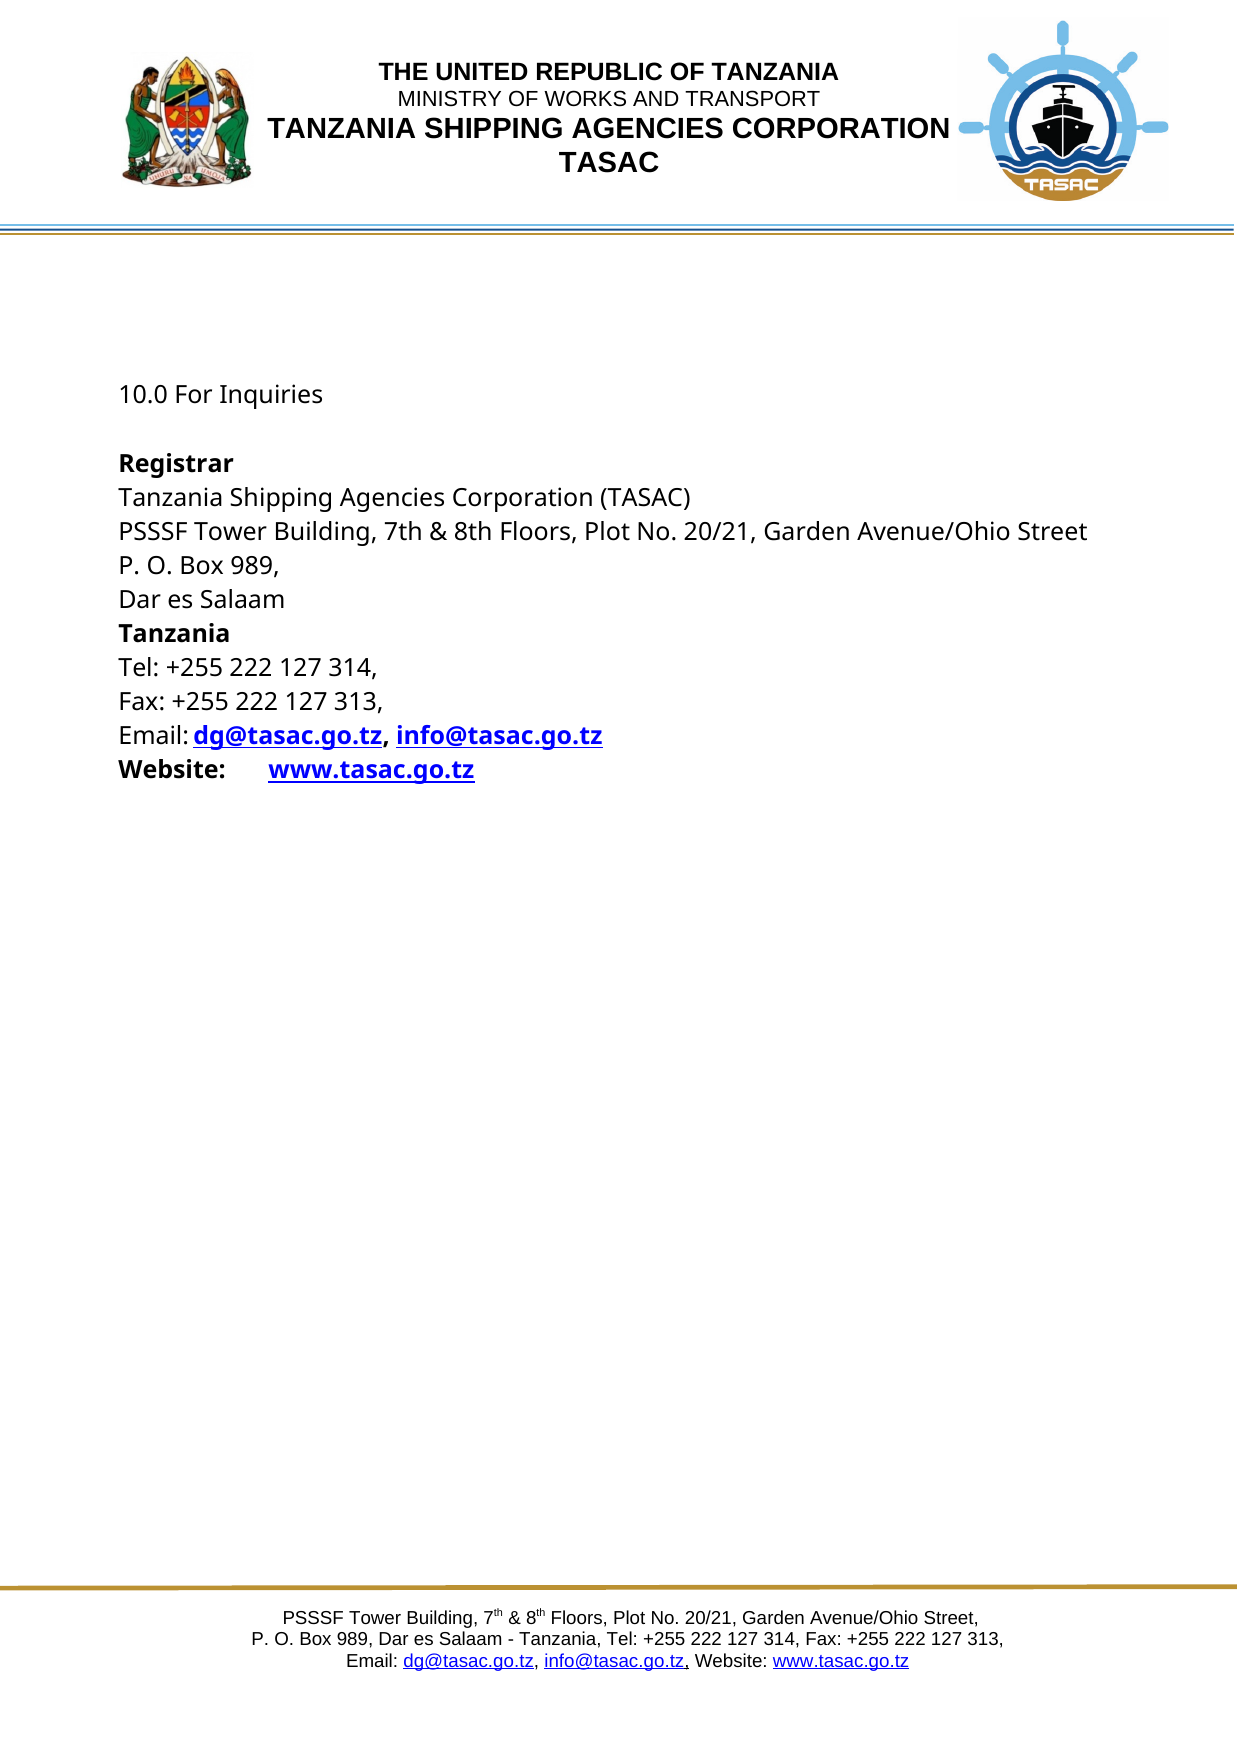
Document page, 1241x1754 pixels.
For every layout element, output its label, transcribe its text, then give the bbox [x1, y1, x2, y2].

text Website: www.tasac.go.tz [118, 752, 1137, 786]
text Tel: +255 222 127 314, [118, 650, 1137, 684]
text PSSSF Tower Building, 7th & 8th Floors, Plot No. 20/21, Garden Avenue/Ohio Street [118, 513, 1137, 547]
text Registrar [118, 445, 1137, 479]
text Email: dg@tasac.go.tz, info@tasac.go.tz [118, 718, 1137, 752]
text P. O. Box 989, [118, 547, 1137, 582]
text Tanzania [118, 616, 1137, 650]
picture [120, 52, 254, 188]
text Fax: +255 222 127 313, [118, 684, 1137, 718]
text Tanzania Shipping Agencies Corporation (TASAC) [118, 479, 1137, 513]
text 10.0 For Inquiries [118, 377, 1137, 411]
text Dar es Salaam [118, 582, 1137, 616]
